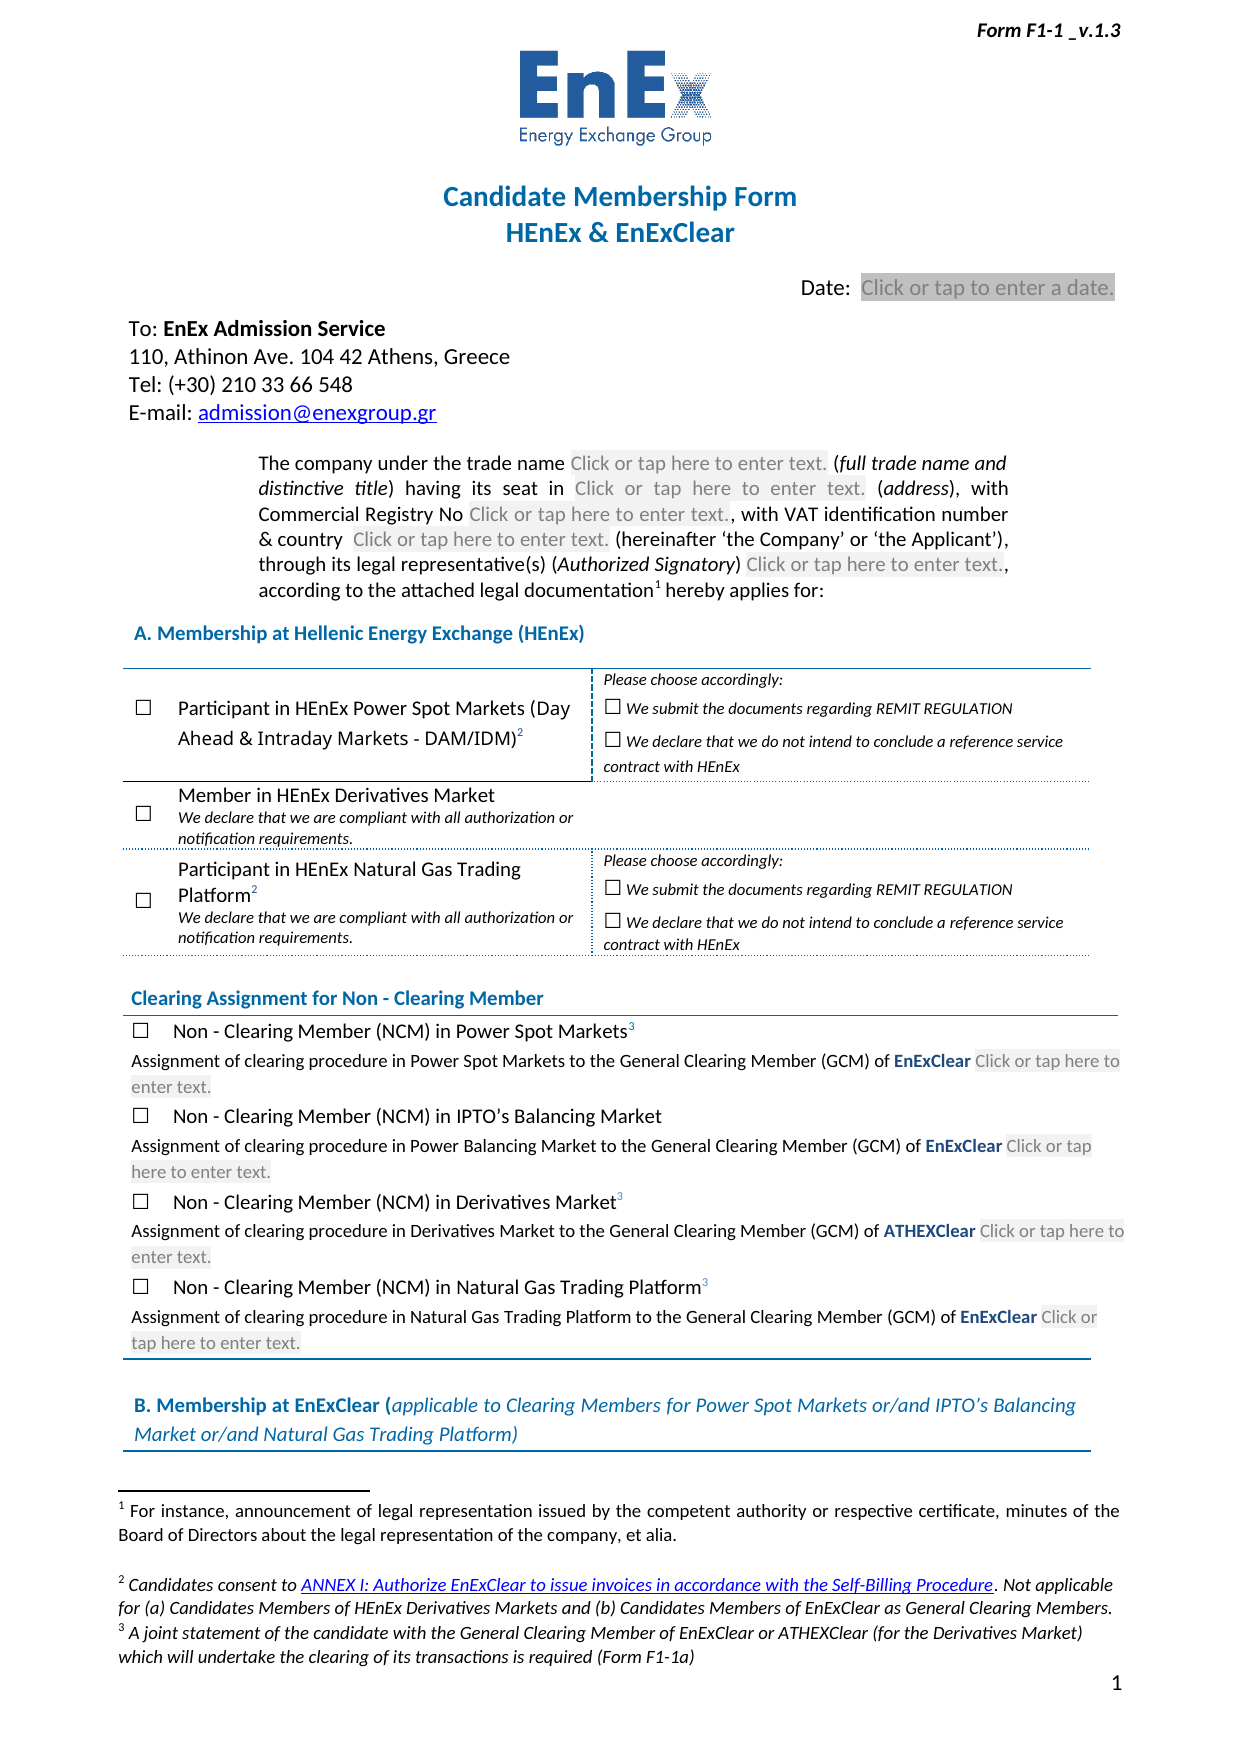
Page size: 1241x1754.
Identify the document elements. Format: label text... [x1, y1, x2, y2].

picture [469, 19, 761, 177]
text E-mail: admission@enexgroup.gr [118, 398, 1122, 426]
text Candidate Membership Form [118, 178, 1122, 214]
text HEnEx & EnExClear [118, 214, 1122, 249]
text To: EnEx Admission Service [118, 314, 1122, 342]
text Date: [718, 273, 861, 301]
text 110, Athinon Ave. 104 42 Athens, Greece [118, 342, 1122, 370]
text Tel: (+30) 210 33 66 548 [118, 370, 1122, 398]
